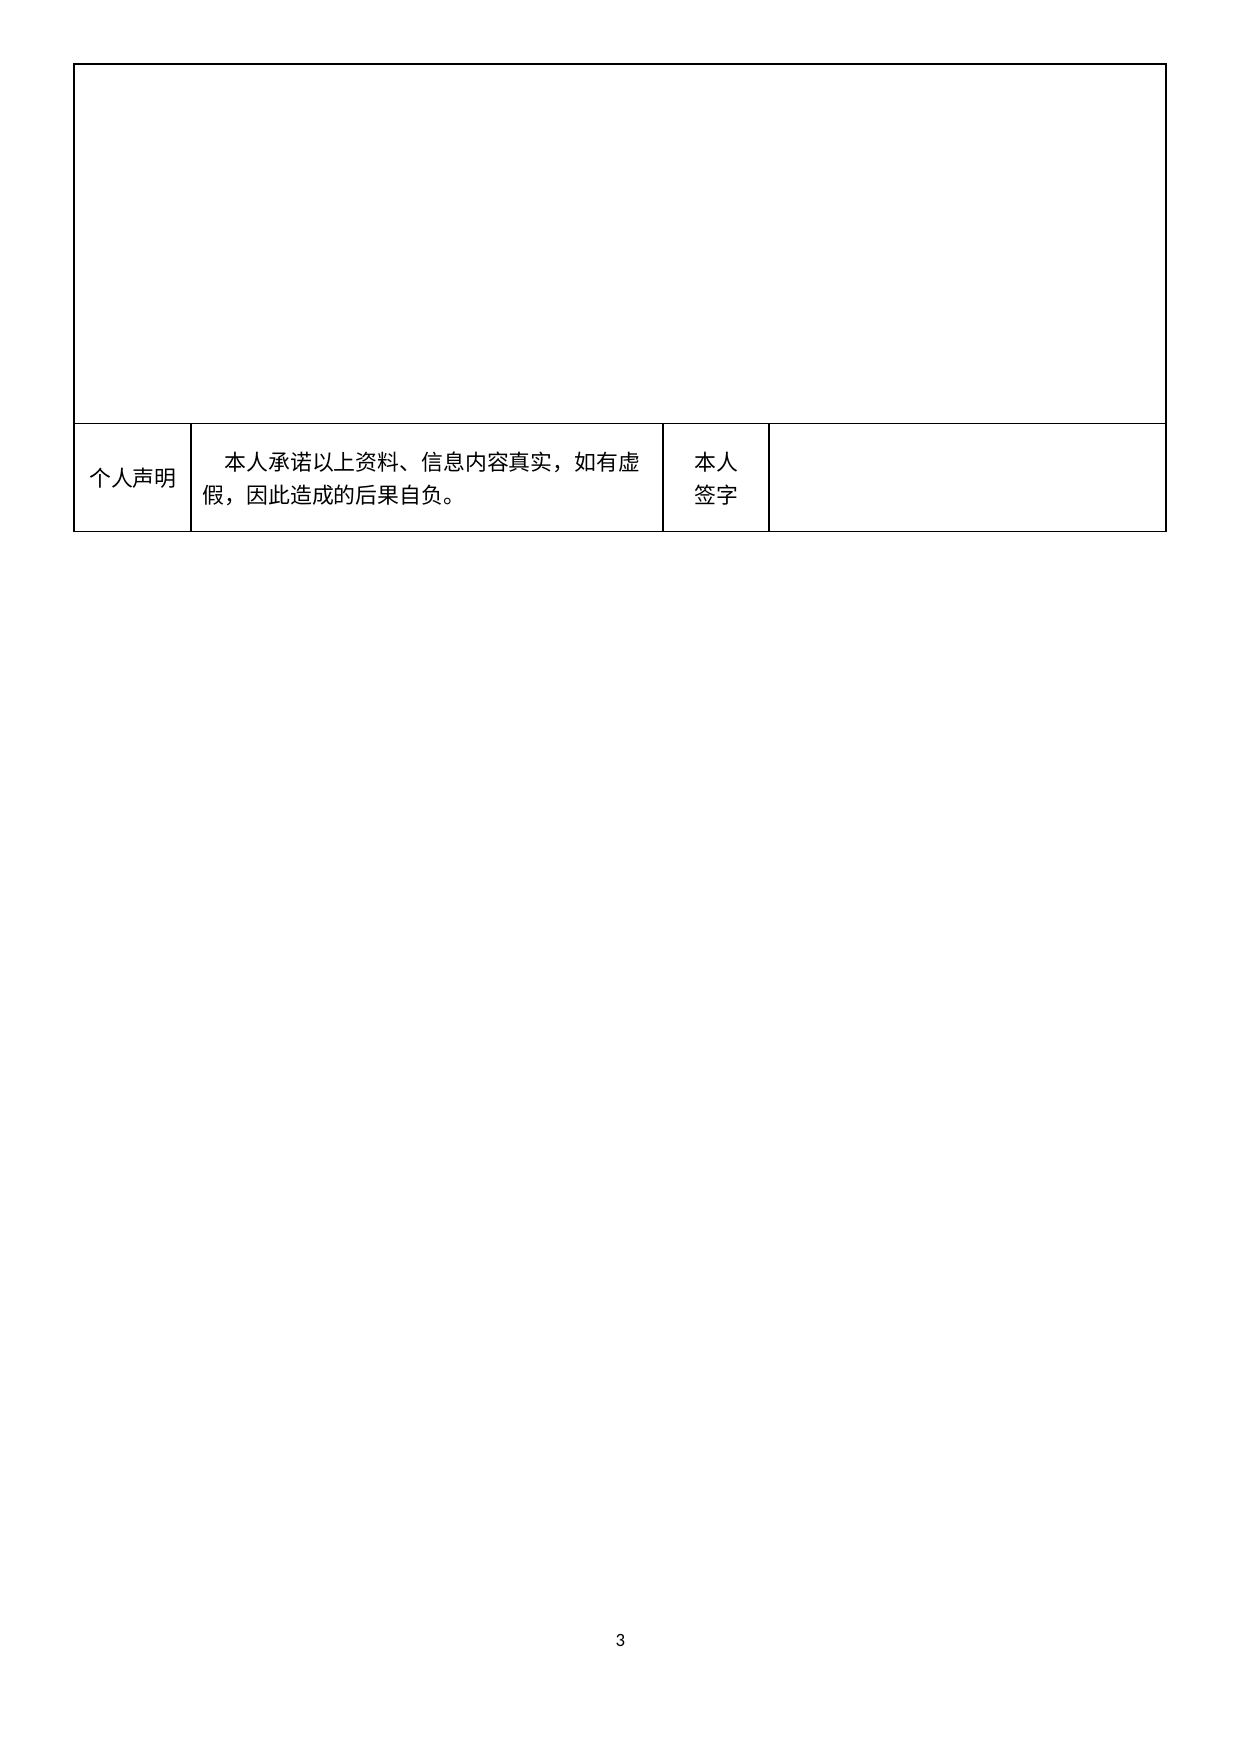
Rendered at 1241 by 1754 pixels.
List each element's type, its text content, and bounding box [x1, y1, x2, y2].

table_cell 个人声明 [75, 424, 190, 531]
table_cell 本人承诺以上资料、信息内容真实，如有虚假，因此造成的后果自负。 [192, 424, 662, 531]
table_cell 本人 签字 [664, 424, 768, 531]
table_cell [770, 424, 1165, 531]
table_cell [75, 65, 1165, 422]
